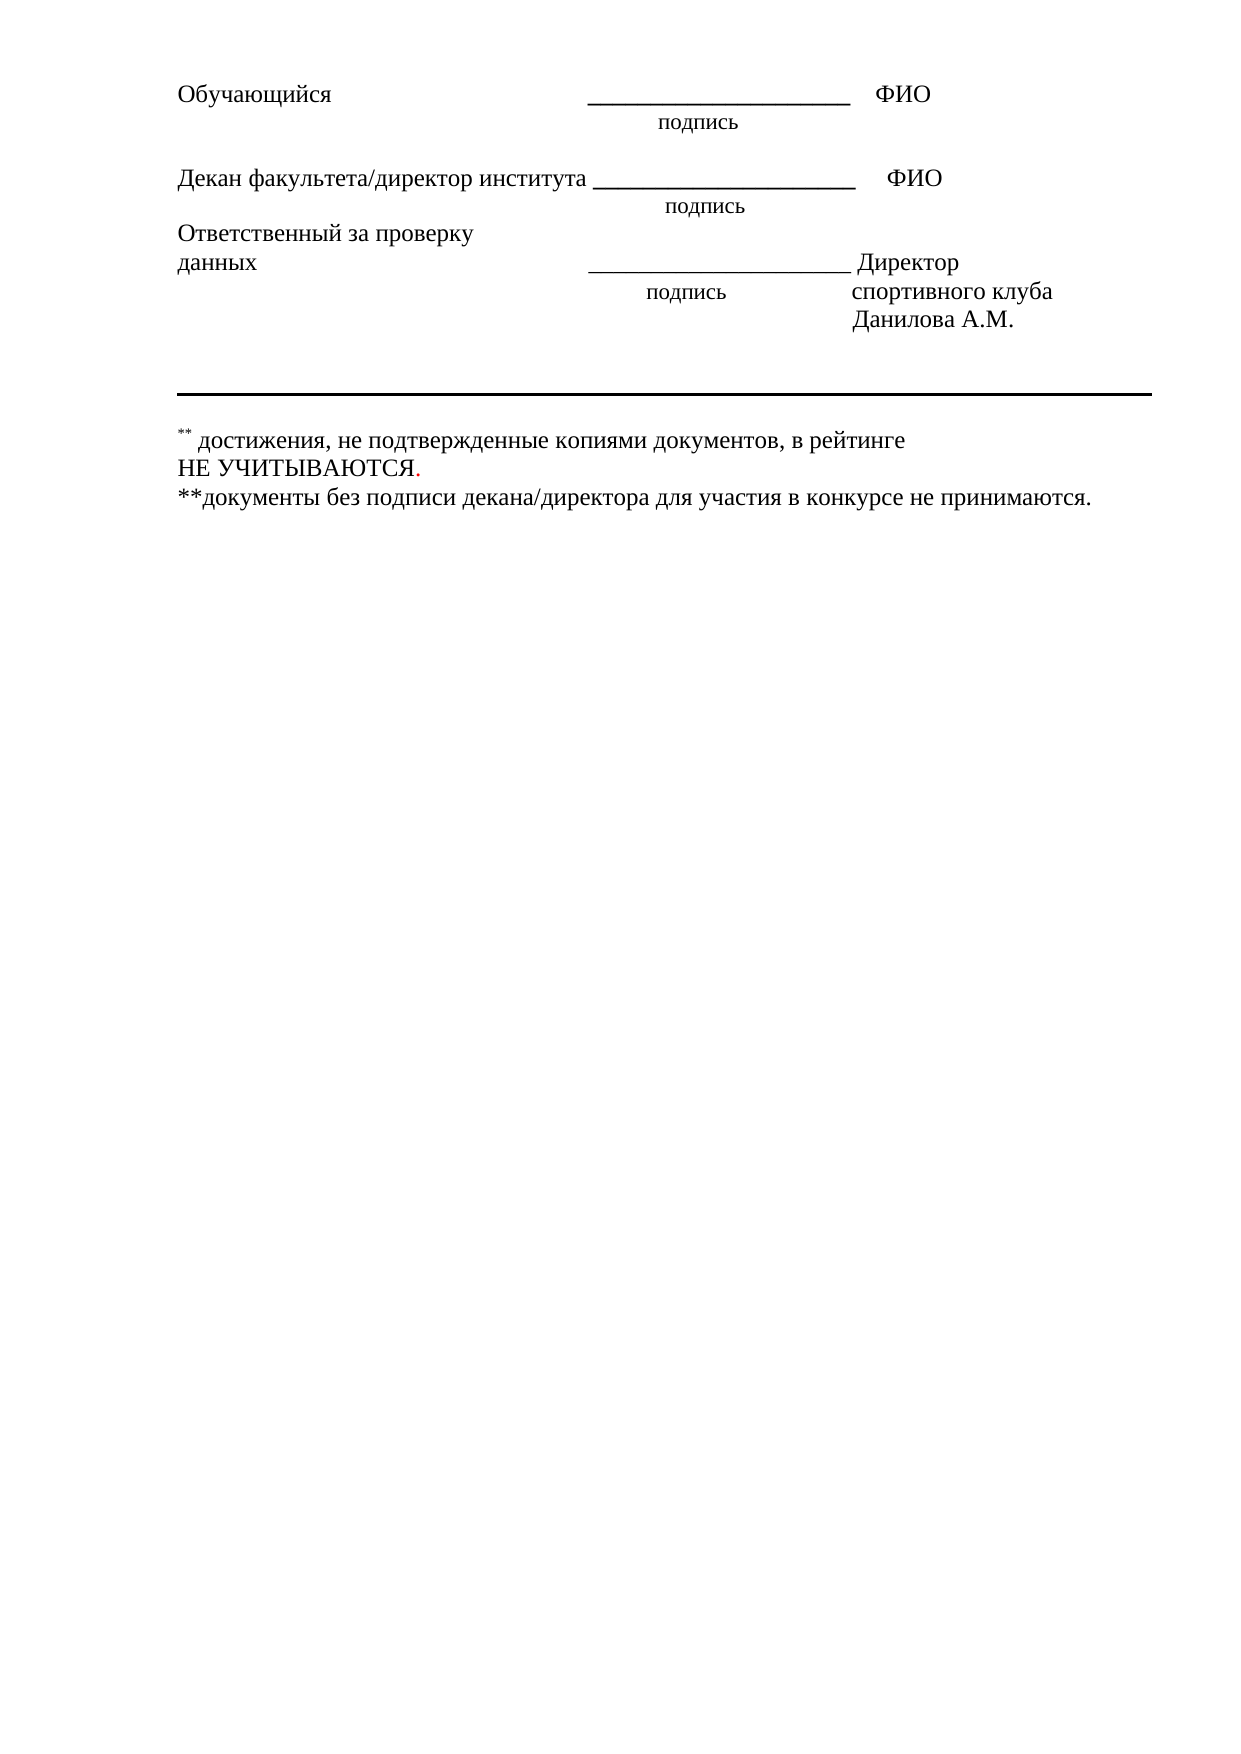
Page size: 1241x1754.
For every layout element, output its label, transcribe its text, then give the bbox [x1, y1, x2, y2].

text подпись [177, 192, 1152, 218]
text Ответственный за проверку [177, 218, 1152, 247]
text подпись спортивного клуба [177, 276, 1152, 304]
text НЕ УЧИТЫВАЮТСЯ. [177, 453, 1152, 482]
text Декан факультета/директор института _____________________ ФИО [177, 163, 1152, 192]
text Обучающийся _____________________ ФИО [177, 79, 1152, 108]
text данных _____________________ Директор [177, 247, 1152, 276]
text ** достижения, не подтвержденные копиями документов, в рейтинге [177, 425, 1152, 453]
text Данилова А.М. [177, 304, 1152, 333]
text **документы без подписи декана/директора для участия в конкурсе не принимаются. [177, 482, 1152, 511]
text подпись [177, 108, 1152, 134]
